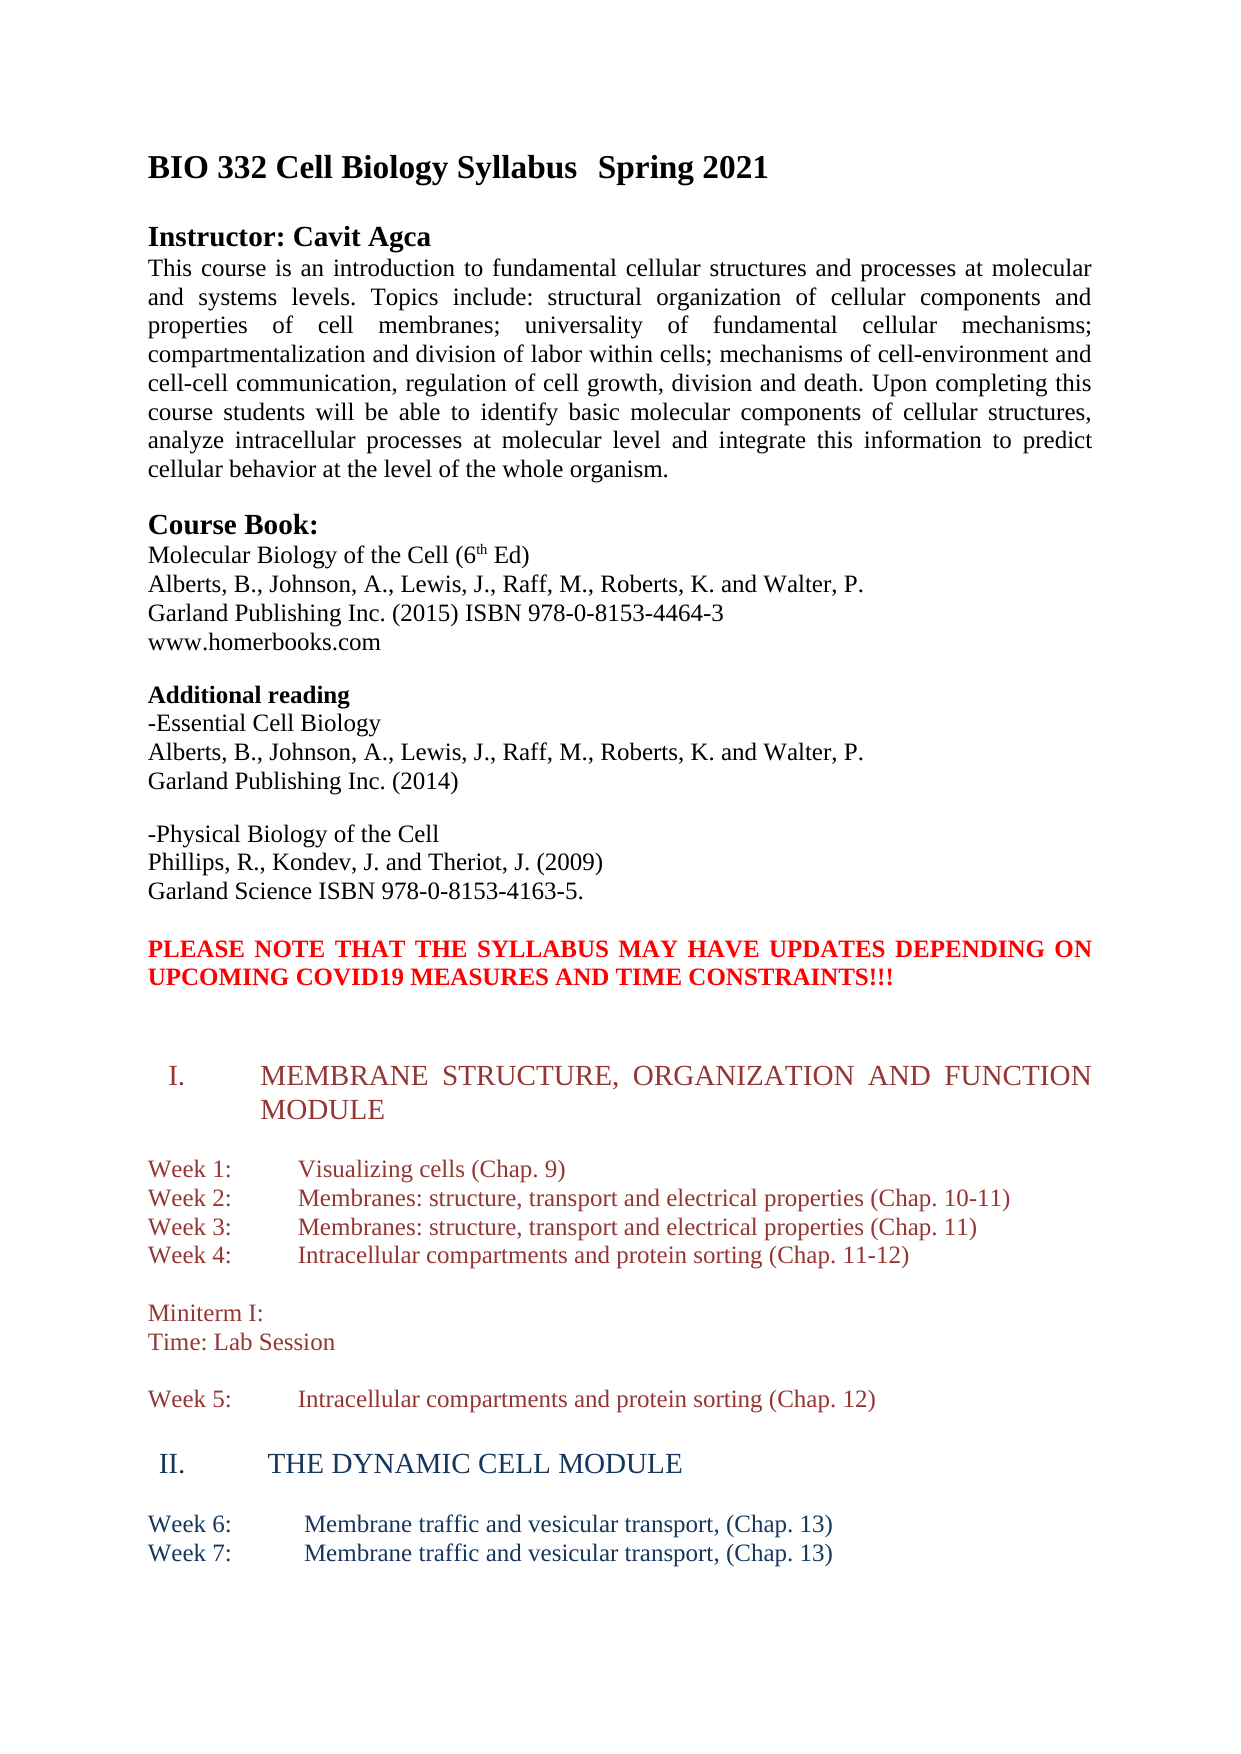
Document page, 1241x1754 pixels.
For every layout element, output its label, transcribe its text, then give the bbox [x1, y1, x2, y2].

text Molecular Biology of the Cell (6th Ed) [148, 541, 1093, 569]
text Week 2: Membranes: structure, transport and electrical properties (Chap. 10-11) [148, 1183, 1093, 1212]
text Alberts, B., Johnson, A., Lewis, J., Raff, M., Roberts, K. and Walter, P. [148, 569, 1093, 598]
text This course is an introduction to fundamental cellular structures and processes at molecular and systems levels. Topics include: structural organization of cellular components and properties of cell membranes; universality of fundamental cellular mechanisms; compartmentalization and division of labor within cells; mechanisms of cell-environment and cell-cell communication, regulation of cell growth, division and death. Upon completing this course students will be able to identify basic molecular components of cellular structures, analyze intracellular processes at molecular level and integrate this information to predict cellular behavior at the level of the whole organism. [148, 253, 1093, 483]
text Additional reading [148, 680, 1093, 708]
text Time: Lab Session [148, 1327, 1093, 1356]
text Garland Publishing Inc. (2014) [148, 766, 1093, 795]
text Garland Science ISBN 978-0-8153-4163-5. [148, 876, 1093, 905]
text Week 5: Intracellular compartments and protein sorting (Chap. 12) [148, 1384, 1093, 1413]
list THE DYNAMIC CELL MODULE [185, 1447, 1093, 1480]
list MEMBRANE STRUCTURE, ORGANIZATION AND FUNCTION MODULE [185, 1058, 1093, 1126]
text PLEASE NOTE THAT THE SYLLABUS MAY HAVE UPDATES DEPENDING ON UPCOMING COVID19 MEASURES AND TIME CONSTRAINTS!!! [148, 934, 1093, 991]
text Week 4: Intracellular compartments and protein sorting (Chap. 11-12) [148, 1241, 1093, 1269]
text Miniterm I: [148, 1298, 1093, 1327]
text Phillips, R., Kondev, J. and Theriot, J. (2009) [148, 847, 1093, 876]
text Alberts, B., Johnson, A., Lewis, J., Raff, M., Roberts, K. and Walter, P. [148, 737, 1093, 766]
text Week 3: Membranes: structure, transport and electrical properties (Chap. 11) [148, 1212, 1093, 1241]
text www.homerbooks.com [148, 627, 1093, 656]
text -Essential Cell Biology [148, 708, 1093, 737]
text Week 6: Membrane traffic and vesicular transport, (Chap. 13) [148, 1509, 1093, 1538]
text -Physical Biology of the Cell [148, 819, 1093, 847]
text Instructor: Cavit Agca [148, 219, 1093, 253]
text Week 7: Membrane traffic and vesicular transport, (Chap. 13) [148, 1538, 1093, 1566]
text Course Book: [148, 507, 1093, 541]
text Week 1: Visualizing cells (Chap. 9) [148, 1154, 1093, 1183]
text Garland Publishing Inc. (2015) ISBN 978-0-8153-4464-3 [148, 598, 1093, 627]
subtitle BIO 332 Cell Biology Syllabus Spring 2021 [148, 148, 1093, 186]
